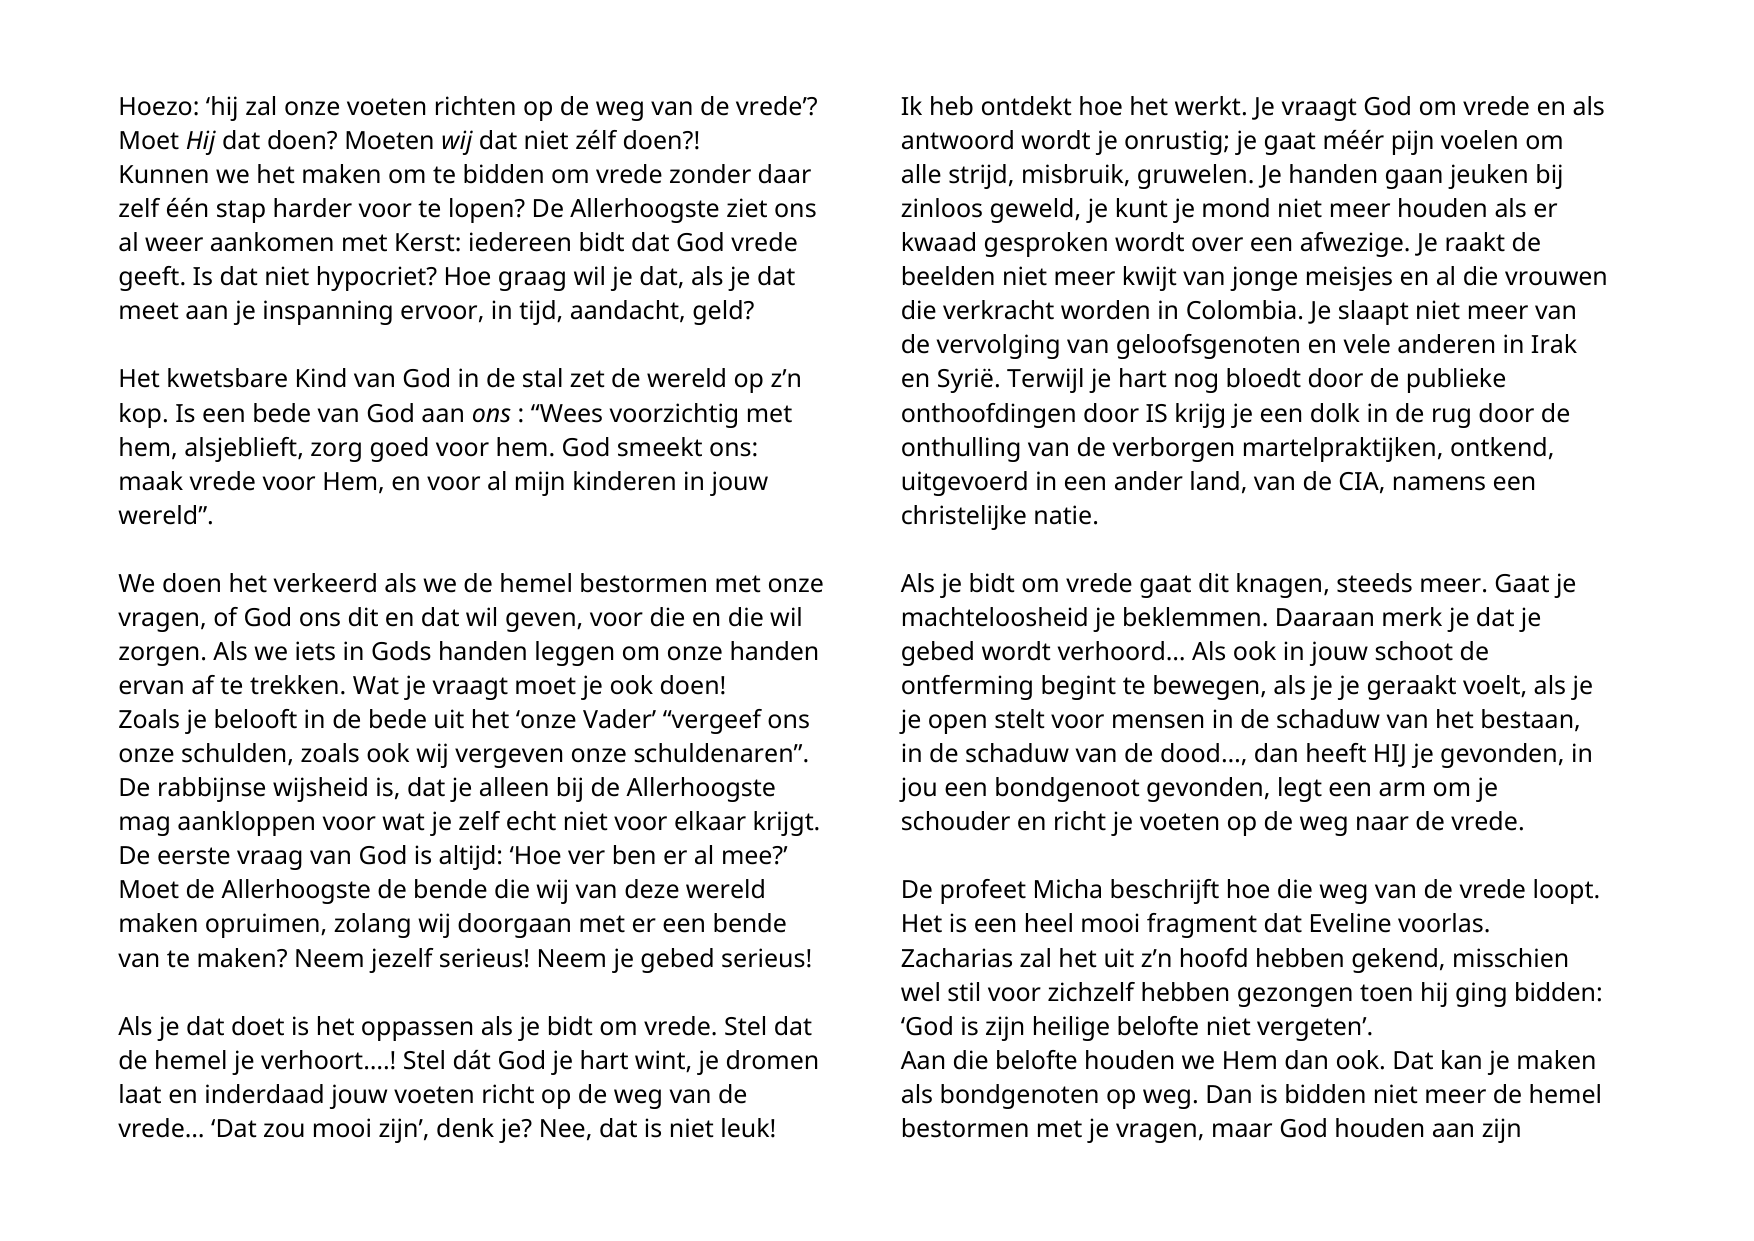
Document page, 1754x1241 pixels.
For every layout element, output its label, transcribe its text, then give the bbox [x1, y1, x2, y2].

text Zoals je belooft in de bede uit het ‘onze Vader’ “vergeef ons onze schulden, zoals ook wij vergeven onze schuldenaren”. [118, 702, 827, 770]
text We doen het verkeerd als we de hemel bestormen met onze vragen, of God ons dit en dat wil geven, voor die en die wil zorgen. Als we iets in Gods handen leggen om onze handen ervan af te trekken. Wat je vraagt moet je ook doen! [118, 566, 827, 702]
text Kunnen we het maken om te bidden om vrede zonder daar zelf één stap harder voor te lopen? De Allerhoogste ziet ons al weer aankomen met Kerst: iedereen bidt dat God vrede geeft. Is dat niet hypocriet? Hoe graag wil je dat, als je dat meet aan je inspanning ervoor, in tijd, aandacht, geld? [118, 157, 827, 327]
text Ik heb ontdekt hoe het werkt. Je vraagt God om vrede en als antwoord wordt je onrustig; je gaat méér pijn voelen om alle strijd, misbruik, gruwelen. Je handen gaan jeuken bij zinloos geweld, je kunt je mond niet meer houden als er kwaad gesproken wordt over een afwezige. Je raakt de beelden niet meer kwijt van jonge meisjes en al die vrouwen die verkracht worden in Colombia. Je slaapt niet meer van de vervolging van geloofsgenoten en vele anderen in Irak en Syrië. Terwijl je hart nog bloedt door de publieke onthoofdingen door IS krijg je een dolk in de rug door de onthulling van de verborgen martelpraktijken, ontkend, uitgevoerd in een ander land, van de CIA, namens een christelijke natie. [901, 89, 1609, 531]
text Moet de Allerhoogste de bende die wij van deze wereld maken opruimen, zolang wij doorgaan met er een bende van te maken? Neem jezelf serieus! Neem je gebed serieus! [118, 872, 827, 974]
text Als je dat doet is het oppassen als je bidt om vrede. Stel dat de hemel je verhoort….! Stel dát God je hart wint, je dromen laat en inderdaad jouw voeten richt op de weg van de vrede… ‘Dat zou mooi zijn’, denk je? Nee, dat is niet leuk! [118, 1008, 827, 1144]
text De rabbijnse wijsheid is, dat je alleen bij de Allerhoogste mag aankloppen voor wat je zelf echt niet voor elkaar krijgt. [118, 770, 827, 838]
text De eerste vraag van God is altijd: ‘Hoe ver ben er al mee?’ [118, 838, 827, 872]
text Hoezo: ‘hij zal onze voeten richten op de weg van de vrede’? [118, 89, 827, 123]
text Het kwetsbare Kind van God in de stal zet de wereld op z’n kop. Is een bede van God aan ons : “Wees voorzichtig met hem, alsjeblieft, zorg goed voor hem. God smeekt ons: maak vrede voor Hem, en voor al mijn kinderen in jouw wereld”. [118, 361, 827, 531]
text Als je bidt om vrede gaat dit knagen, steeds meer. Gaat je machteloosheid je beklemmen. Daaraan merk je dat je gebed wordt verhoord… Als ook in jouw schoot de ontferming begint te bewegen, als je je geraakt voelt, als je je open stelt voor mensen in de schaduw van het bestaan, in de schaduw van de dood…, dan heeft HIJ je gevonden, in jou een bondgenoot gevonden, legt een arm om je schouder en richt je voeten op de weg naar de vrede. [901, 566, 1609, 838]
text Moet Hij dat doen? Moeten wij dat niet zélf doen?! [118, 123, 827, 157]
text De profeet Micha beschrijft hoe die weg van de vrede loopt. Het is een heel mooi fragment dat Eveline voorlas. Zacharias zal het uit z’n hoofd hebben gekend, misschien wel stil voor zichzelf hebben gezongen toen hij ging bidden: ‘God is zijn heilige belofte niet vergeten’. [901, 872, 1609, 1042]
